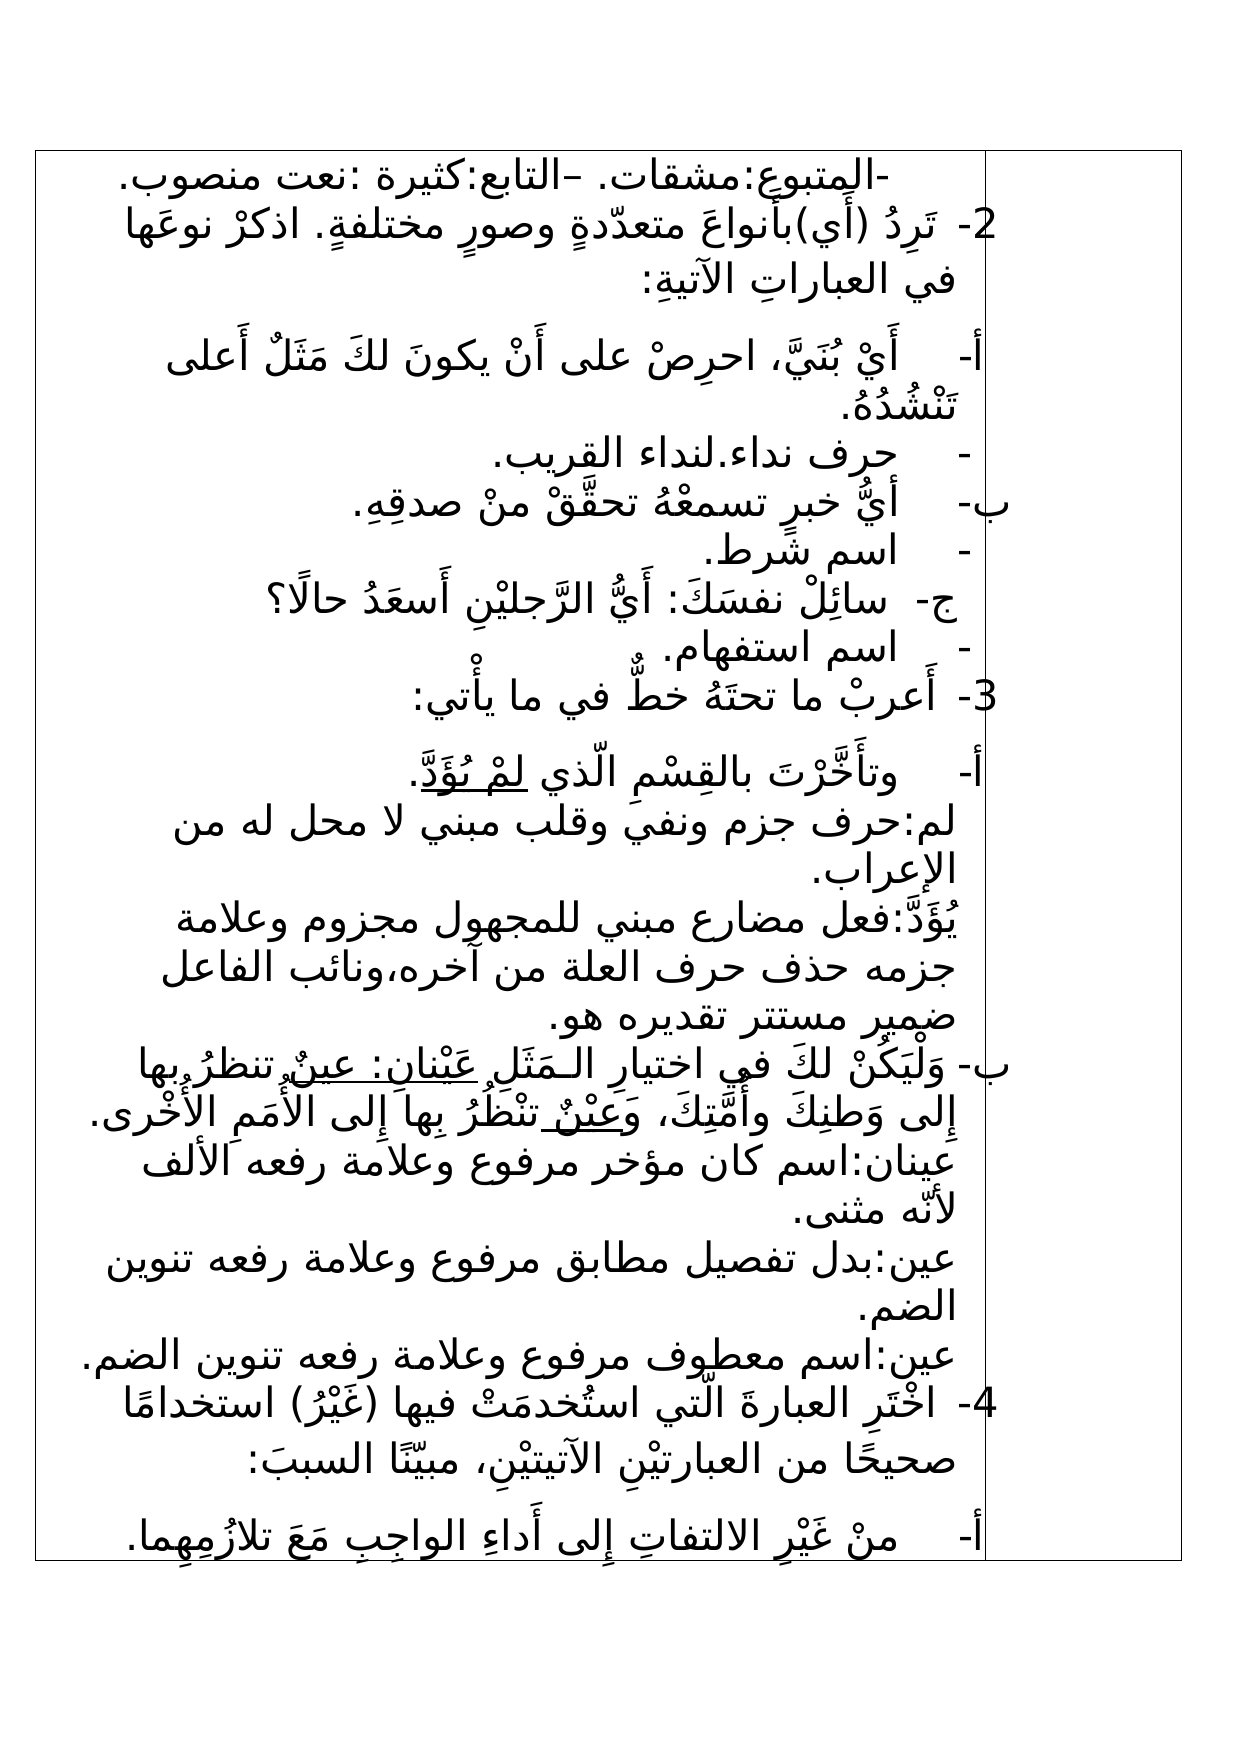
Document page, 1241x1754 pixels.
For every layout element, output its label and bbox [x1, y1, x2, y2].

table_cell [36, 151, 985, 1560]
table_cell [986, 151, 1181, 1560]
